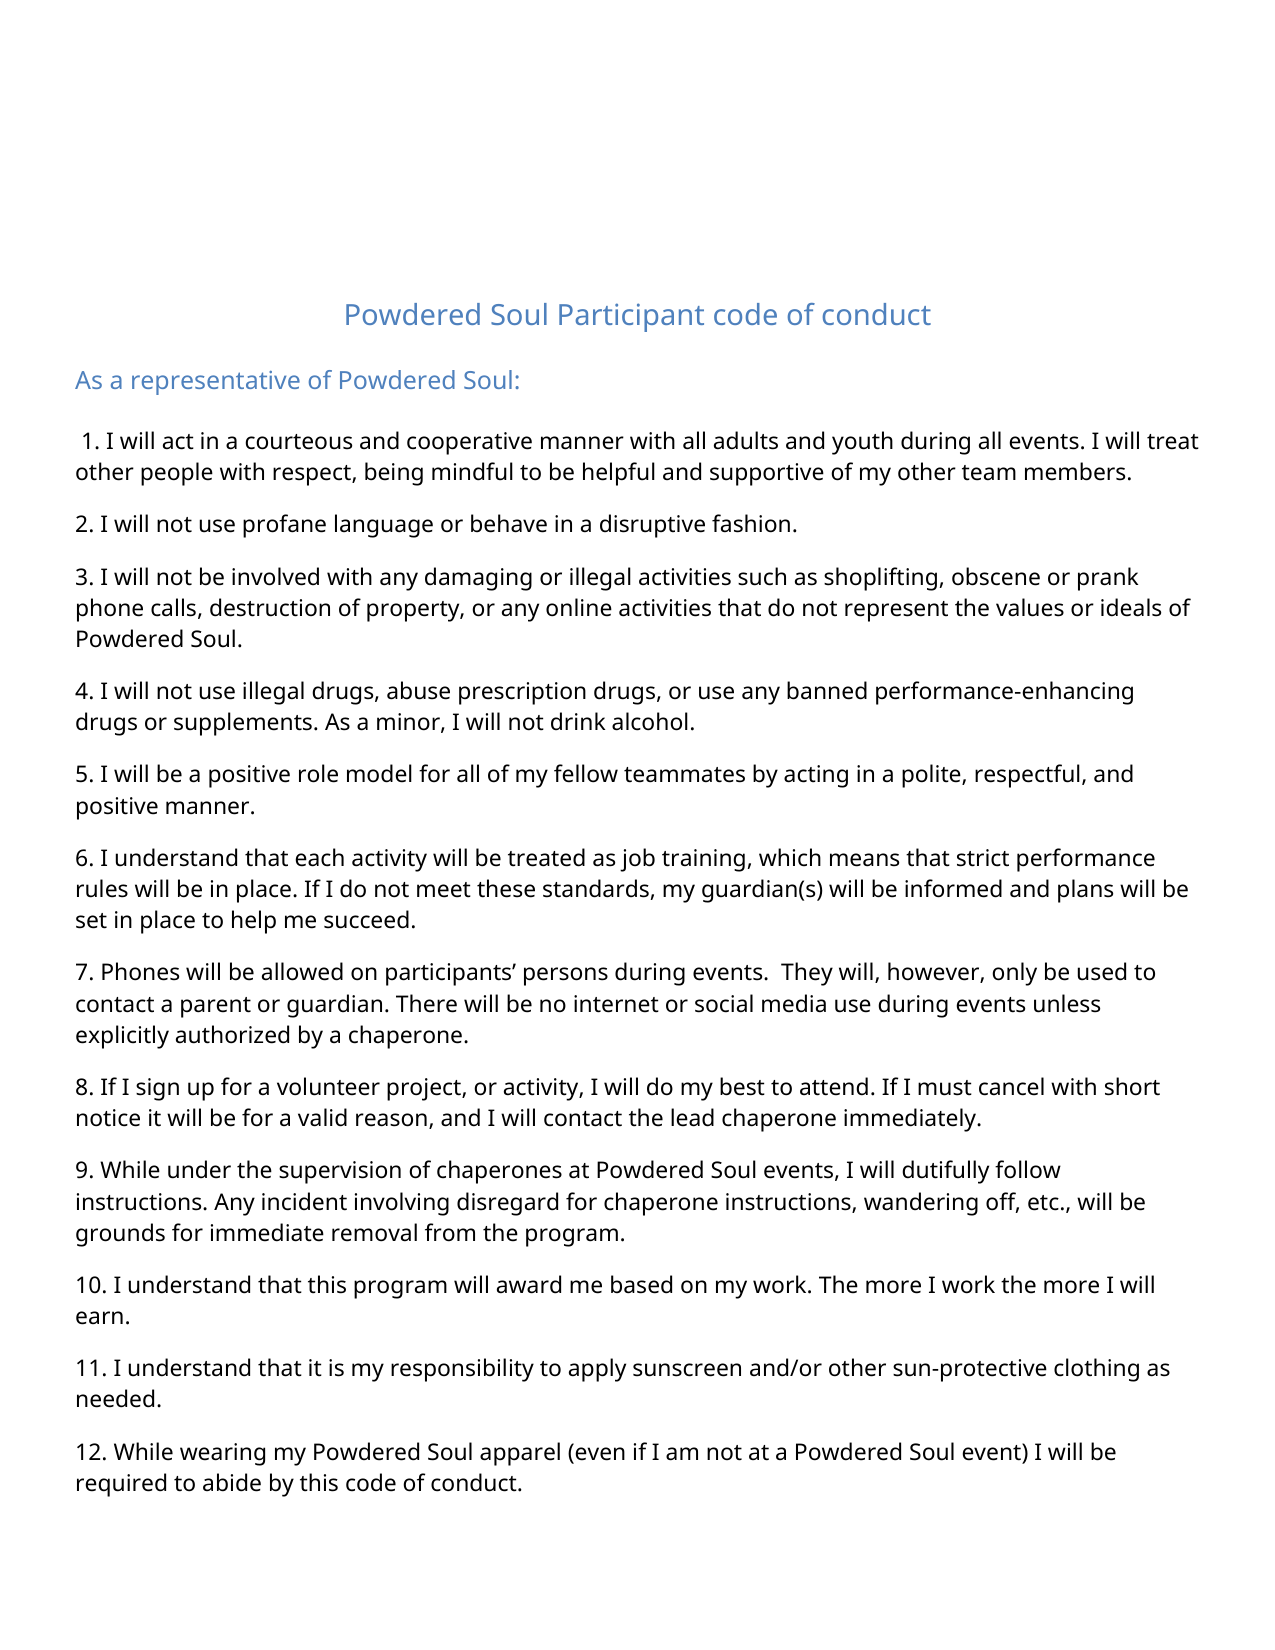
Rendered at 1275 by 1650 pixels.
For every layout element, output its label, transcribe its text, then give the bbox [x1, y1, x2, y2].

text Powdered Soul Participant code of conduct [75, 294, 1200, 334]
text 1. I will act in a courteous and cooperative manner with all adults and youth during all events. I will treat other people with respect, being mindful to be helpful and supportive of my other team members. [75, 425, 1200, 487]
text 3. I will not be involved with any damaging or illegal activities such as shoplifting, obscene or prank phone calls, destruction of property, or any online activities that do not represent the values or ideals of Powdered Soul. [75, 560, 1200, 654]
text 9. While under the supervision of chaperones at Powdered Soul events, I will dutifully follow instructions. Any incident involving disregard for chaperone instructions, wandering off, etc., will be grounds for immediate removal from the program. [75, 1154, 1200, 1248]
text 2. I will not use profane language or behave in a disruptive fashion. [75, 508, 1200, 539]
text 11. I understand that it is my responsibility to apply sunscreen and/or other sun-protective clothing as needed. [75, 1352, 1200, 1414]
text 7. Phones will be allowed on participants’ persons during events. They will, however, only be used to contact a parent or guardian. There will be no internet or social media use during events unless explicitly authorized by a chaperone. [75, 956, 1200, 1050]
text 12. While wearing my Powdered Soul apparel (even if I am not at a Powdered Soul event) I will be required to abide by this code of conduct. [75, 1435, 1200, 1498]
text 5. I will be a positive role model for all of my fellow teammates by acting in a polite, respectful, and positive manner. [75, 758, 1200, 821]
text As a representative of Powdered Soul: [75, 362, 1200, 397]
text 10. I understand that this program will award me based on my work. The more I work the more I will earn. [75, 1269, 1200, 1331]
text 4. I will not use illegal drugs, abuse prescription drugs, or use any banned performance-enhancing drugs or supplements. As a minor, I will not drink alcohol. [75, 675, 1200, 737]
text 6. I understand that each activity will be treated as job training, which means that strict performance rules will be in place. If I do not meet these standards, my guardian(s) will be informed and plans will be set in place to help me succeed. [75, 842, 1200, 935]
text 8. If I sign up for a volunteer project, or activity, I will do my best to attend. If I must cancel with short notice it will be for a valid reason, and I will contact the lead chaperone immediately. [75, 1071, 1200, 1133]
